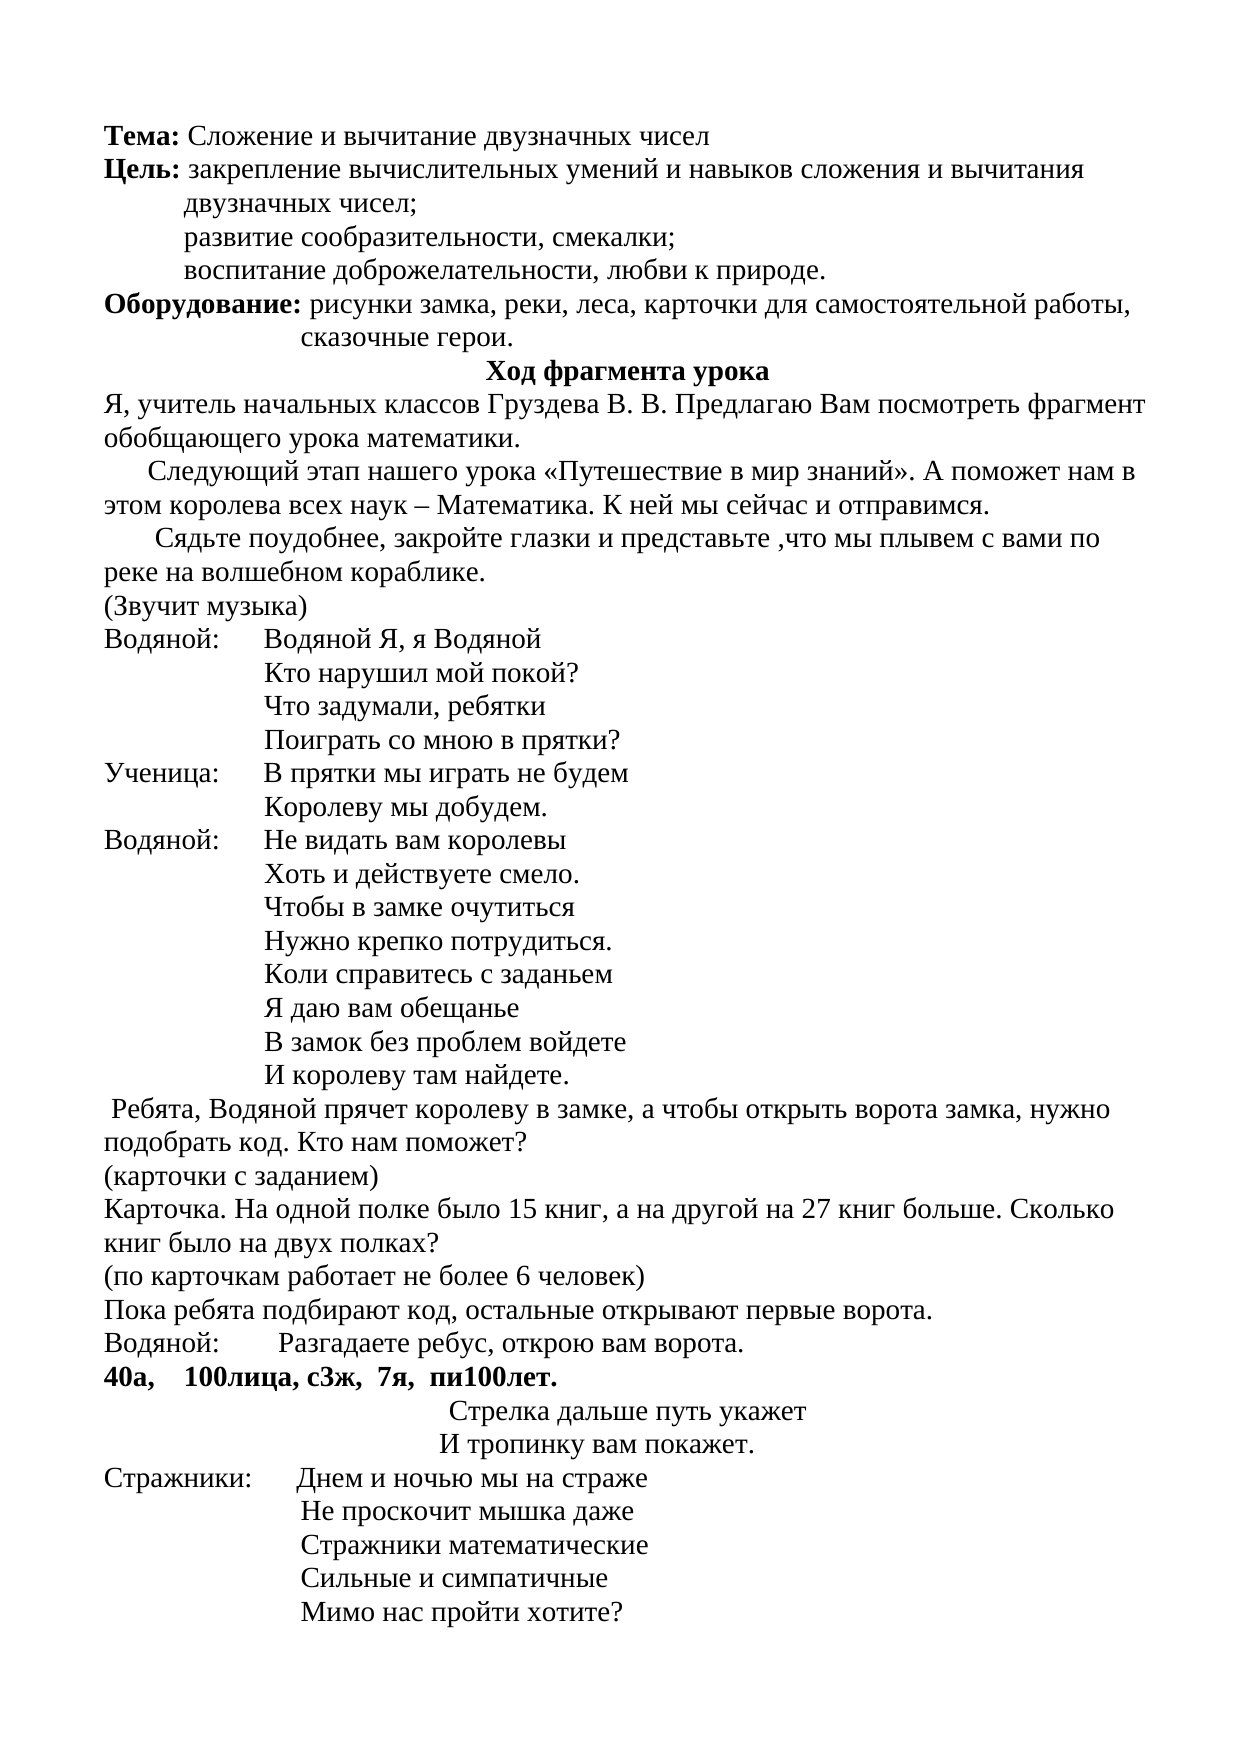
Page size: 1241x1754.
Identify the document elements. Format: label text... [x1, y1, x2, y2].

text Цель: закрепление вычислительных умений и навыков сложения и вычитания [103, 152, 1152, 185]
text Следующий этап нашего урока «Путешествие в мир знаний». А поможет нам в этом королева всех наук – Математика. К ней мы сейчас и отправимся. [103, 453, 1152, 521]
text развитие сообразительности, смекалки; [103, 219, 1152, 252]
text Королеву мы добудем. [103, 789, 1152, 822]
text И тропинку вам покажет. [103, 1426, 1152, 1460]
text сказочные герои. [103, 319, 1152, 353]
text Чтобы в замке очутиться [103, 889, 1152, 923]
text Поиграть со мною в прятки? [103, 722, 1152, 755]
text воспитание доброжелательности, любви к природе. [103, 252, 1152, 286]
text Стражники математические [103, 1527, 1152, 1560]
text обобщающего урока математики. [103, 420, 1152, 453]
text Что задумали, ребятки [103, 688, 1152, 722]
text Мимо нас пройти хотите? [103, 1594, 1152, 1627]
text 40а, 100лица, с3ж, 7я, пи100лет. [103, 1359, 1152, 1393]
text Ребята, Водяной прячет королеву в замке, а чтобы открыть ворота замка, нужно подобрать код. Кто нам поможет? [103, 1091, 1152, 1158]
text В замок без проблем войдете [103, 1024, 1152, 1057]
text Стрелка дальше путь укажет [103, 1393, 1152, 1426]
text Оборудование: рисунки замка, реки, леса, карточки для самостоятельной работы, [103, 286, 1152, 319]
text Водяной: Не видать вам королевы [103, 822, 1152, 856]
text Карточка. На одной полке было 15 книг, а на другой на 27 книг больше. Сколько [103, 1191, 1152, 1225]
text Ход фрагмента урока [103, 353, 1152, 386]
text (карточки с заданием) [103, 1158, 1152, 1191]
text Сильные и симпатичные [103, 1560, 1152, 1594]
text Коли справитесь с заданьем [103, 957, 1152, 990]
text Хоть и действуете смело. [103, 856, 1152, 889]
text И королеву там найдете. [103, 1057, 1152, 1091]
text Пока ребята подбирают код, остальные открывают первые ворота. [103, 1292, 1152, 1326]
text Нужно крепко потрудиться. [103, 923, 1152, 957]
text Сядьте поудобнее, закройте глазки и представьте ,что мы плывем с вами по реке на волшебном кораблике. [103, 521, 1152, 588]
text Я, учитель начальных классов Груздева В. В. Предлагаю Вам посмотреть фрагмент [103, 386, 1152, 420]
text (по карточкам работает не более 6 человек) [103, 1258, 1152, 1292]
text Водяной: Водяной Я, я Водяной [103, 621, 1152, 655]
text Не проскочит мышка даже [103, 1493, 1152, 1527]
text двузначных чисел; [103, 185, 1152, 219]
text Стражники: Днем и ночью мы на страже [103, 1460, 1152, 1493]
text Я даю вам обещанье [103, 990, 1152, 1024]
text Кто нарушил мой покой? [103, 655, 1152, 688]
text Ученица: В прятки мы играть не будем [103, 755, 1152, 789]
text Тема: Сложение и вычитание двузначных чисел [103, 118, 1152, 152]
text книг было на двух полках? [103, 1225, 1152, 1258]
text Водяной: Разгадаете ребус, открою вам ворота. [103, 1326, 1152, 1359]
text (Звучит музыка) [103, 588, 1152, 621]
